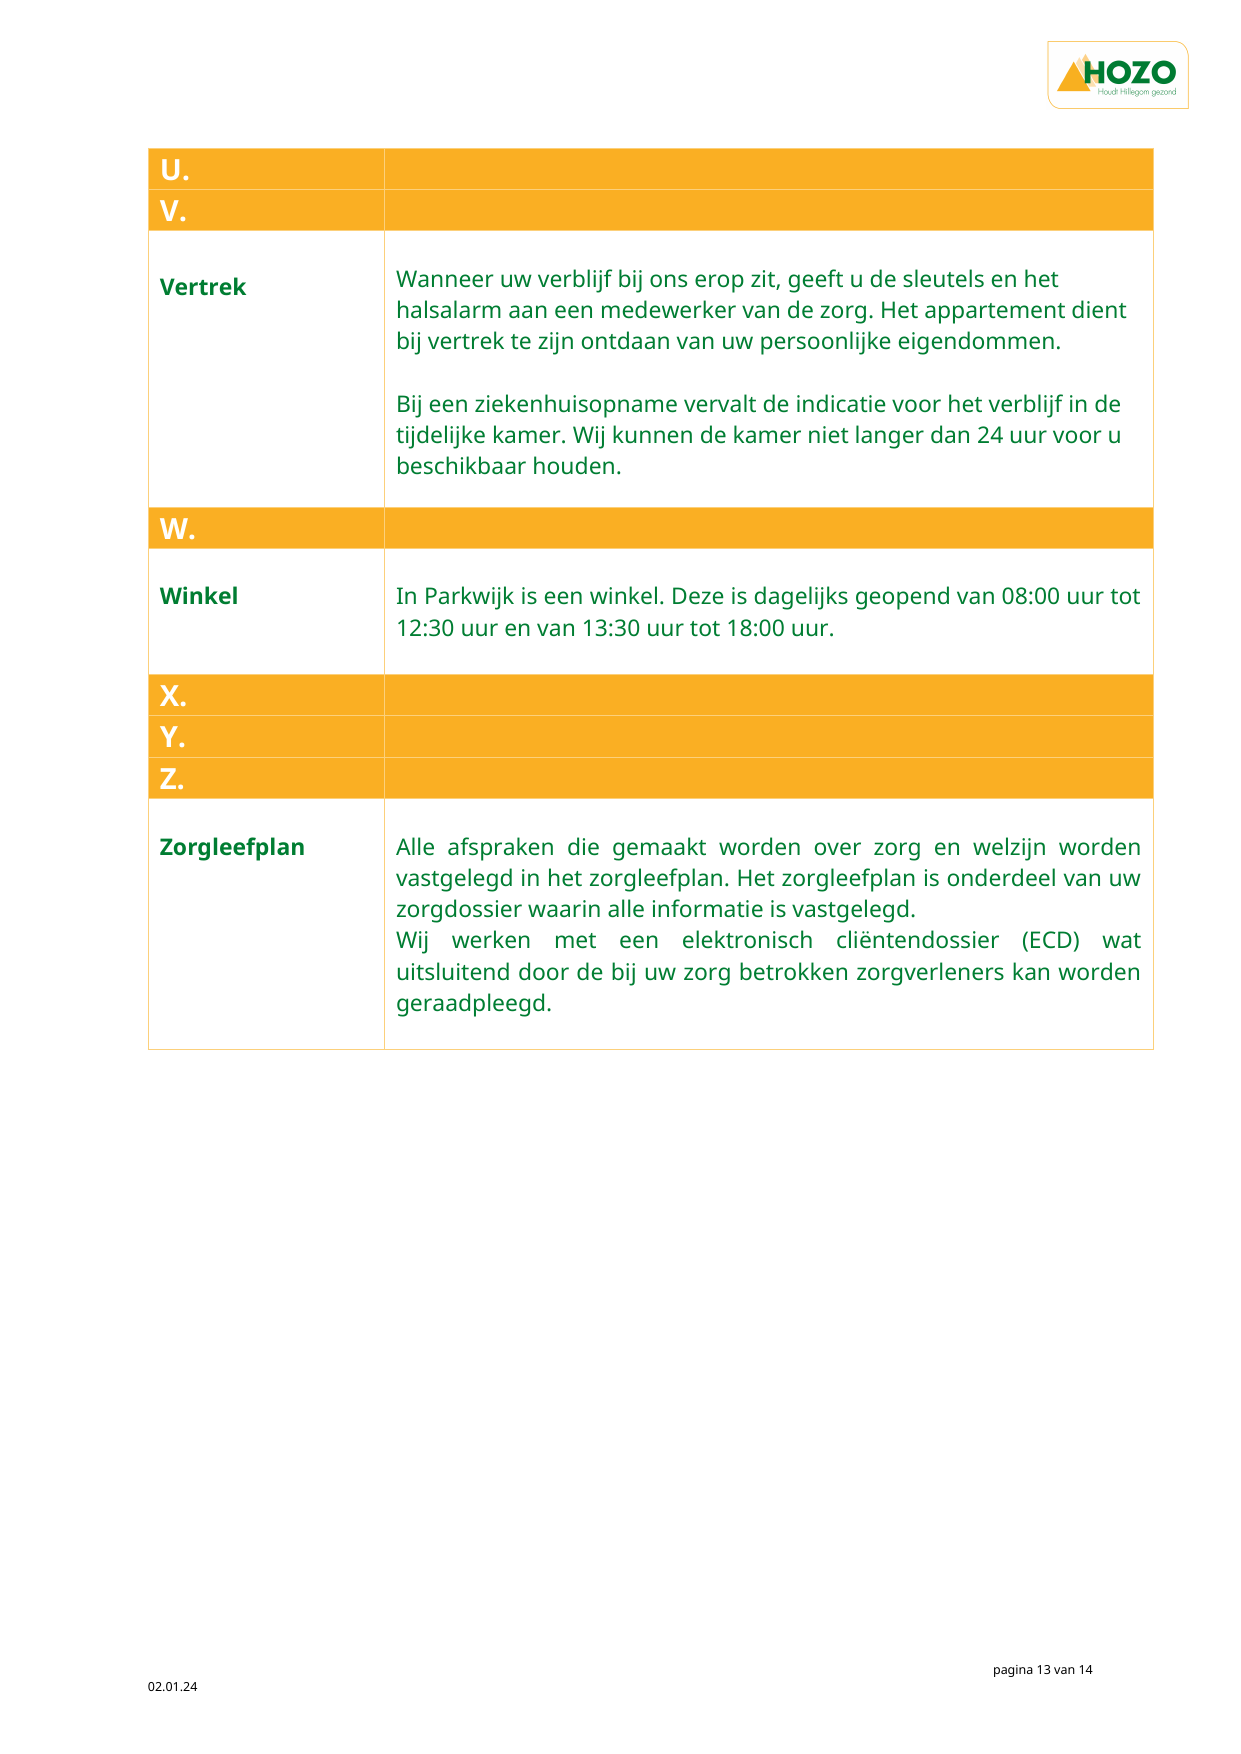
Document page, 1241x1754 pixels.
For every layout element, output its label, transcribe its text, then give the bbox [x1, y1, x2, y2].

picture [1046, 41, 1190, 110]
table_cell Alle afspraken die gemaakt worden over zorg en welzijn worden vastgelegd in het zorgleefplan. Het zorgleefplan is onderdeel van uw zorgdossier waarin alle informatie is vastgelegd. Wij werken met een elektronisch cliëntendossier (ECD) wat uitsluitend door de bij uw zorg betrokken zorgverleners kan worden geraadpleegd. [385, 799, 1153, 1049]
table_cell In Parkwijk is een winkel. Deze is dagelijks geopend van 08:00 uur tot 12:30 uur en van 13:30 uur tot 18:00 uur. [385, 549, 1153, 674]
table_header [385, 149, 1153, 189]
table_cell Zorgleefplan [149, 799, 384, 1049]
table_header U. [149, 149, 384, 189]
table_cell Winkel [149, 549, 384, 674]
table_cell W. [149, 508, 384, 548]
table_cell [385, 758, 1153, 798]
table_cell V. [149, 190, 384, 230]
table_cell [385, 675, 1153, 715]
table_cell Z. [149, 758, 384, 798]
table_cell [385, 190, 1153, 230]
table_cell X. [149, 675, 384, 715]
table_cell Wanneer uw verblijf bij ons erop zit, geeft u de sleutels en het halsalarm aan een medewerker van de zorg. Het appartement dient bij vertrek te zijn ontdaan van uw persoonlijke eigendommen. Bij een ziekenhuisopname vervalt de indicatie voor het verblijf in de tijdelijke kamer. Wij kunnen de kamer niet langer dan 24 uur voor u beschikbaar houden. [385, 231, 1153, 507]
table_cell Vertrek [149, 231, 384, 507]
table_cell Y. [149, 716, 384, 757]
table_cell [385, 716, 1153, 757]
table_cell [385, 508, 1153, 548]
